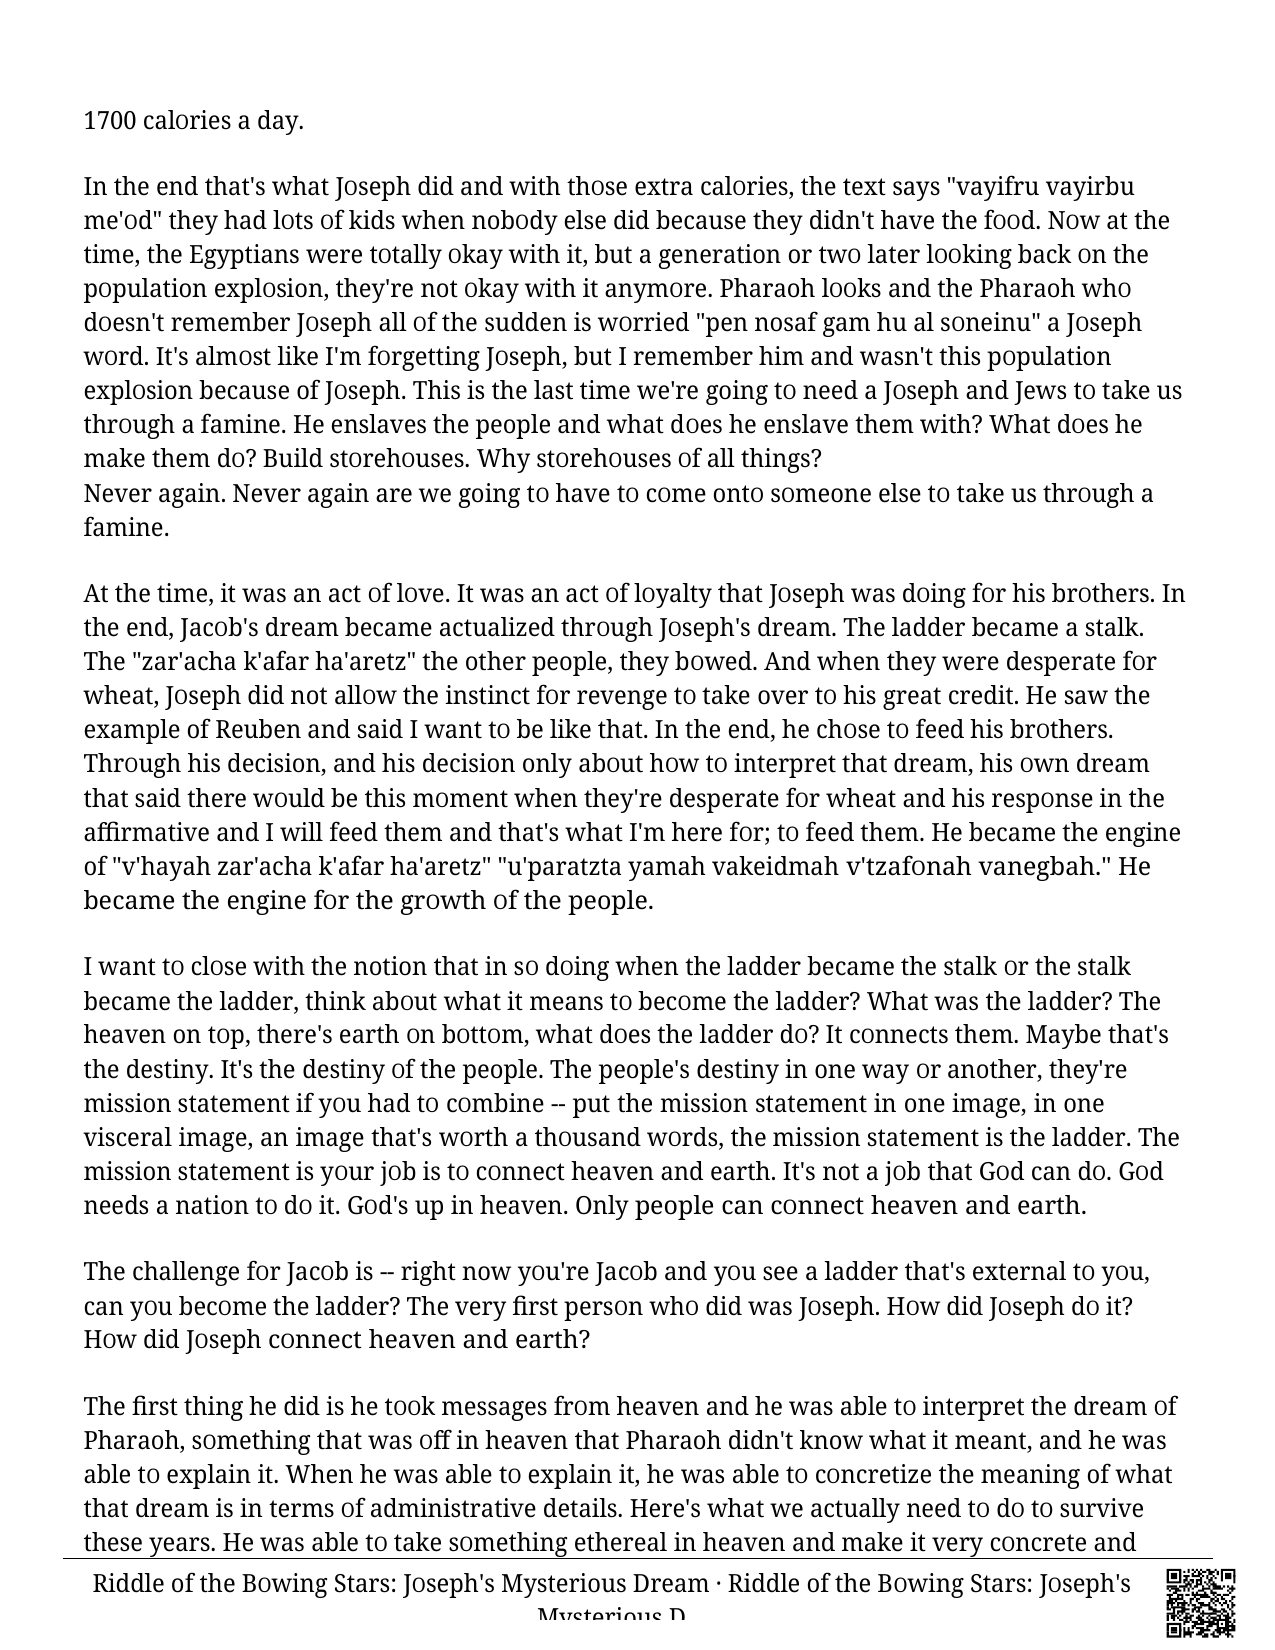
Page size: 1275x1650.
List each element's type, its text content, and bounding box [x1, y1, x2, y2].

text In the end that's what Joseph did and with those extra calories, the text says "vayifru vayirbu me'od" they had lots of kids when nobody else did because they didn't have the food. Now at the time, the Egyptians were totally okay with it, but a generation or two later looking back on the population explosion, they're not okay with it anymore. Pharaoh looks and the Pharaoh who doesn't remember Joseph all of the sudden is worried "pen nosaf gam hu al soneinu" a Joseph word. It's almost like I'm forgetting Joseph, but I remember him and wasn't this population explosion because of Joseph. This is the last time we're going to need a Joseph and Jews to take us through a famine. He enslaves the people and what does he enslave them with? What does he make them do? Build storehouses. Why storehouses of all things? [83, 168, 1191, 475]
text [83, 1388, 1192, 1558]
text At the time, it was an act of love. It was an act of loyalty that Joseph was doing for his brothers. In the end, Jacob's dream became actualized through Joseph's dream. The ladder became a stalk. The "zar'acha k'afar ha'aretz" the other people, they bowed. And when they were desperate for wheat, Joseph did not allow the instinct for revenge to take over to his great credit. He saw the example of Reuben and said I want to be like that. In the end, he chose to feed his brothers. Through his decision, and his decision only about how to interpret that dream, his own dream that said there would be this moment when they're desperate for wheat and his response in the affirmative and I will feed them and that's what I'm here for; to feed them. He became the engine of "v'hayah zar'acha k'afar ha'aretz" "u'paratzta yamah vakeidmah v'tzafonah vanegbah." He became the engine for the growth of the people. [83, 576, 1193, 916]
text Never again. Never again are we going to have to come onto someone else to take us through a famine. [83, 476, 1202, 544]
text I want to close with the notion that in so doing when the ladder became the stalk or the stalk became the ladder, think about what it means to become the ladder? What was the ladder? The heaven on top, there's earth on bottom, what does the ladder do? It connects them. Maybe that's the destiny. It's the destiny of the people. The people's destiny in one way or another, they're mission statement if you had to combine -- put the mission statement in one image, in one visceral image, an image that's worth a thousand words, the mission statement is the ladder. The mission statement is your job is to connect heaven and earth. It's not a job that God can do. God needs a nation to do it. God's up in heaven. Only people can connect heaven and earth. [83, 949, 1188, 1222]
text The challenge for Jacob is -- right now you're Jacob and you see a ladder that's external to you, can you become the ladder? The very first person who did was Joseph. How did Joseph do it? How did Joseph connect heaven and earth? [83, 1254, 1179, 1356]
text 1700 calories a day. [83, 103, 1202, 137]
